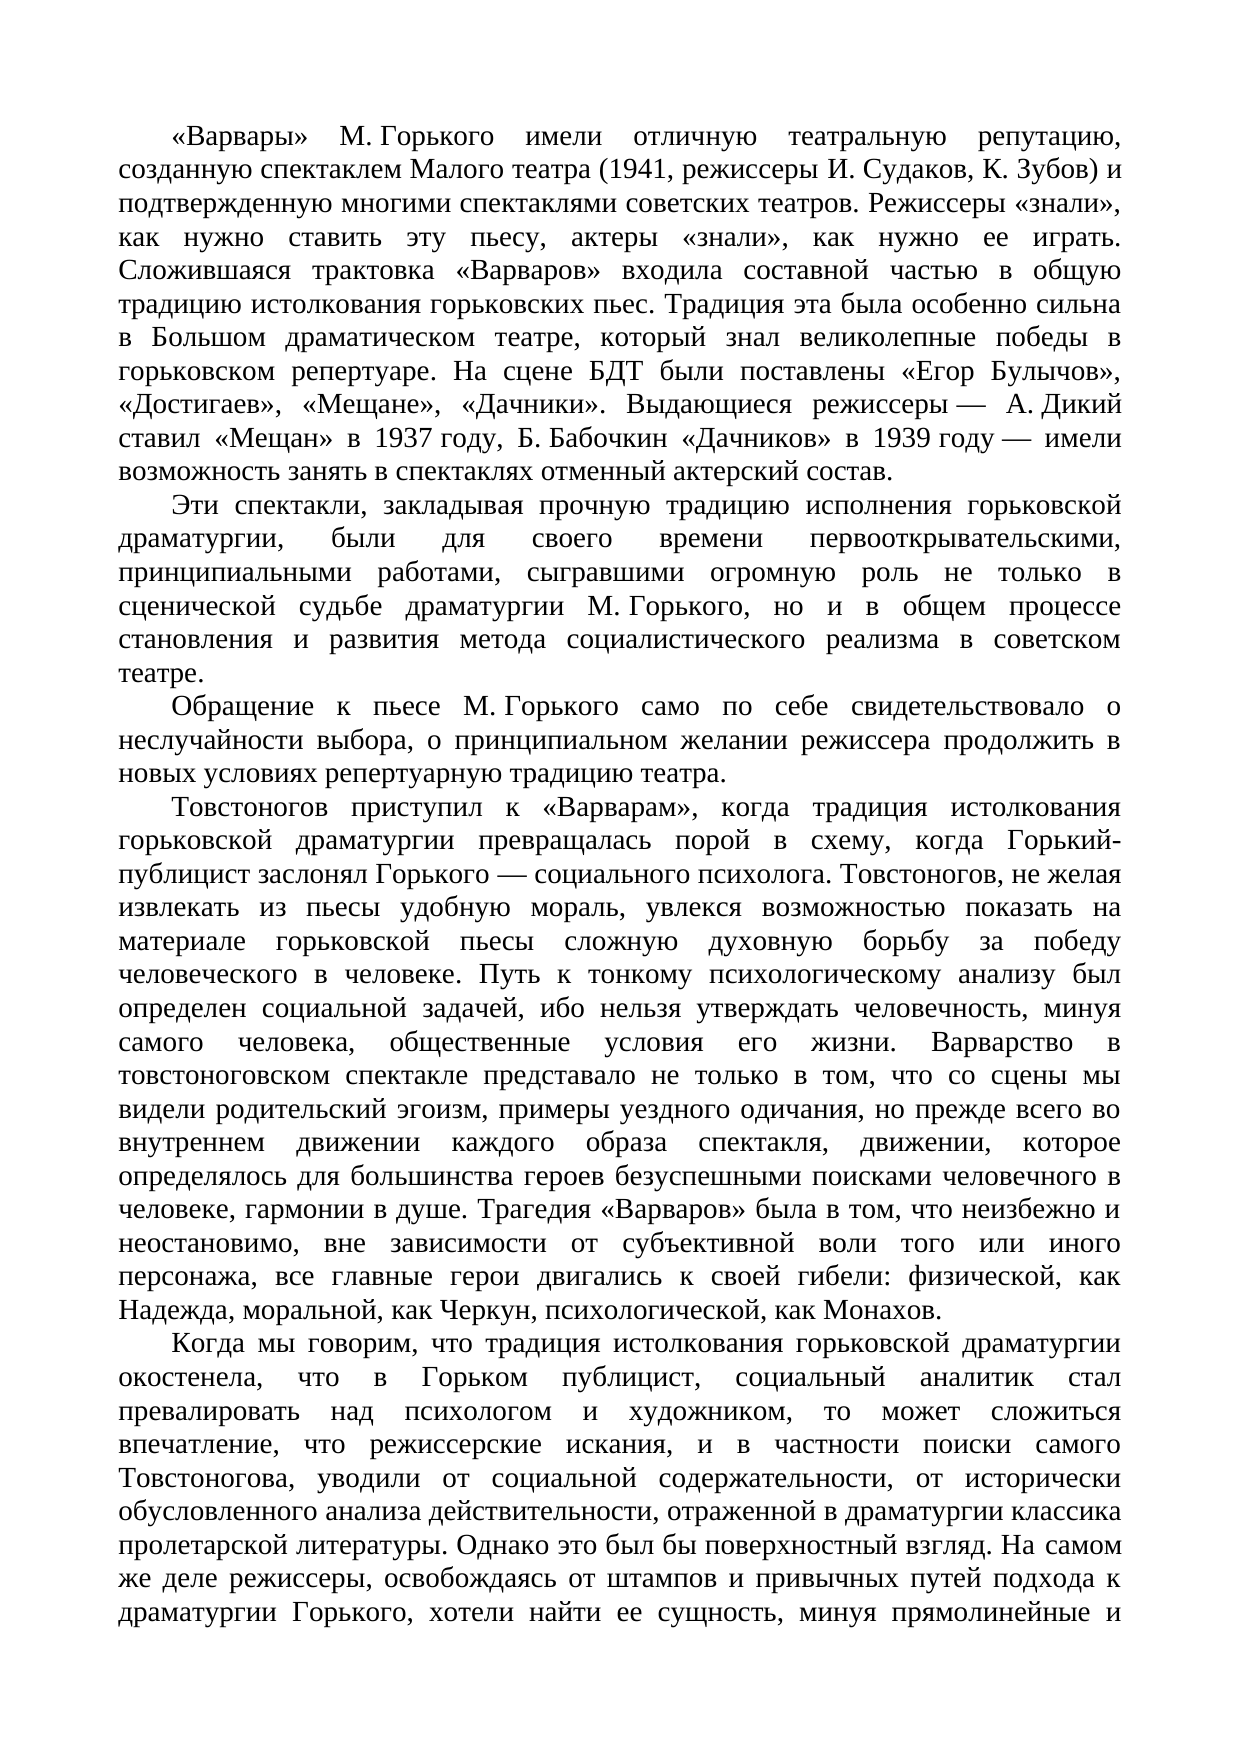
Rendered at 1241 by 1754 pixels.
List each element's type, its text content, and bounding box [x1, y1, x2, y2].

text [118, 1326, 1122, 1627]
text Обращение к пьесе М. Горького само по себе свидетельствовало о неслучайности выбора, о принципиальном желании режиссера продолжить в новых условиях репертуарную традицию театра. [118, 688, 1122, 789]
text «Варвары» М. Горького имели отличную театральную репутацию, созданную спектаклем Малого театра (1941, режиссеры {78} И. Судаков, К. Зубов) и подтвержденную многими спектаклями советских театров. Режиссеры «знали», как нужно ставить эту пьесу, актеры «знали», как нужно ее играть. Сложившаяся трактовка «Варваров» входила составной частью в общую традицию истолкования горьковских пьес. Традиция эта была особенно сильна в Большом драматическом театре, который знал великолепные победы в горьковском репертуаре. На сцене БДТ были поставлены «Егор Булычов», «Достигаев», «Мещане», «Дачники». Выдающиеся режиссеры — А. Дикий ставил «Мещан» в 1937 году, Б. Бабочкин «Дачников» в 1939 году — имели возможность занять в спектаклях отменный актерский состав. [118, 118, 1122, 487]
text Товстоногов приступил к «Варварам», когда традиция истолкования горьковской драматургии превращалась порой в схему, когда Горький-публицист заслонял Горького — социального психолога. Товстоногов, не желая извлекать из пьесы удобную мораль, увлекся возможностью показать на материале горьковской пьесы сложную духовную борьбу за победу человеческого в человеке. Путь к тонкому психологическому анализу был определен социальной задачей, ибо нельзя утверждать человечность, минуя самого человека, общественные условия его жизни. Варварство в товстоноговском спектакле представало не только в том, что со сцены мы видели родительский эгоизм, примеры уездного одичания, но прежде всего во внутреннем движении каждого образа спектакля, движении, которое определялось для большинства героев безуспешными поисками человечного в человеке, гармонии в душе. Трагедия «Варваров» была в том, что неизбежно и неостановимо, вне зависимости от субъективной воли того или иного персонажа, все главные герои двигались к своей гибели: физической, как Надежда, моральной, как Черкун, психологической, как Монахов. [118, 789, 1122, 1326]
text Эти спектакли, закладывая прочную традицию исполнения горьковской драматургии, были для своего времени первооткрывательскими, принципиальными работами, сыгравшими огромную роль не только в сценической судьбе драматургии М. Горького, но и в общем процессе становления и развития метода социалистического реализма в советском театре. [118, 487, 1122, 688]
